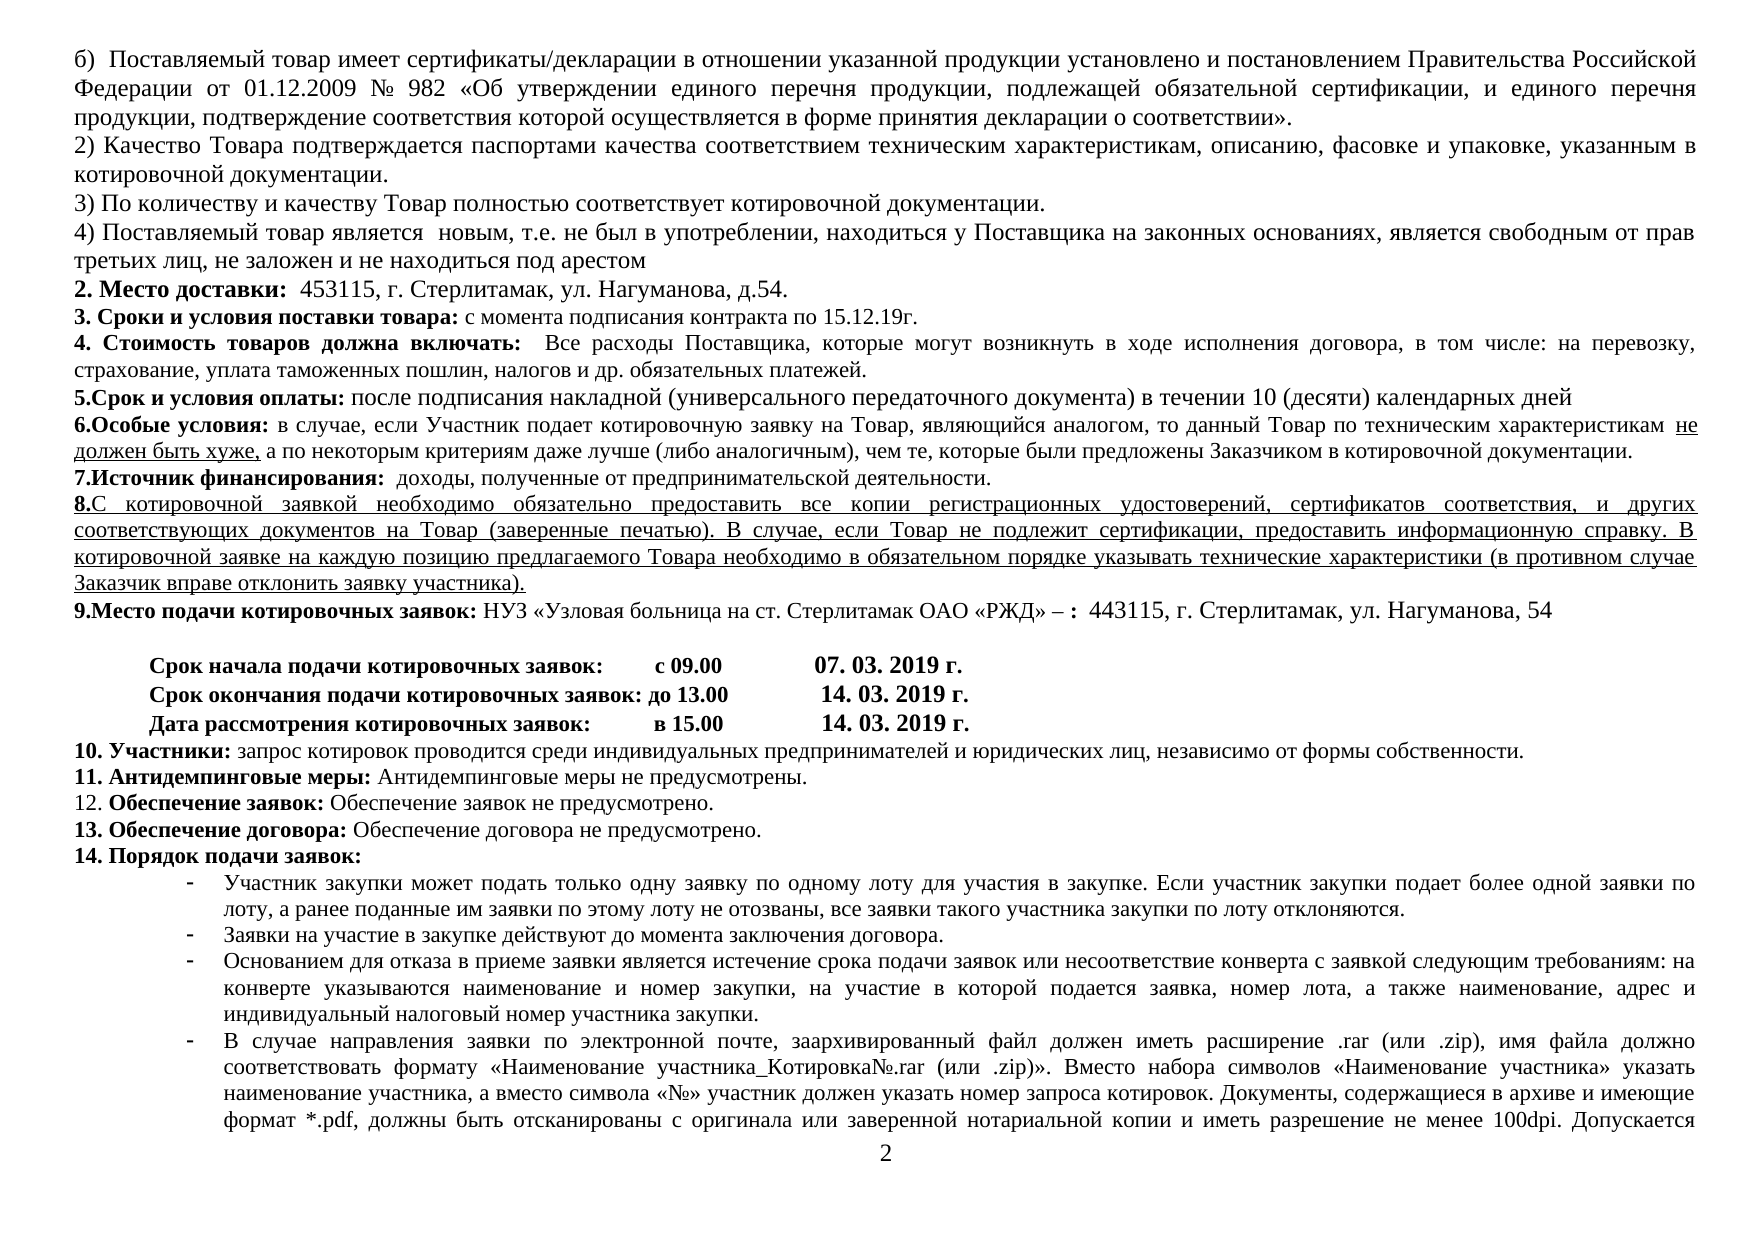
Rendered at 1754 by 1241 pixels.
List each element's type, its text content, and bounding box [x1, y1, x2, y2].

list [186, 1027, 1698, 1132]
text Срок начала подачи котировочных заявок: с 09.00 07. 03. 2019 г. [74, 651, 1698, 679]
list 9.Место подачи котировочных заявок: НУЗ «Узловая больница на ст. Стерлитамак ОАО «РЖД» – : 443115, г. Стерлитамак, ул. Нагуманова, 54 [74, 595, 1698, 624]
list 8.С котировочной заявкой необходимо обязательно предоставить все копии регистрационных удостоверений, сертификатов соответствия, и других соответствующих документов на Товар (заверенные печатью). В случае, если Товар не подлежит сертификации, предоставить информационную справку. В котировочной заявке на каждую позицию предлагаемого Товара необходимо в обязательном порядке указывать технические характеристики (в противном случае Заказчик вправе отклонить заявку участника). [74, 514, 1698, 595]
text 13. Обеспечение договора: Обеспечение договора не предусмотрено. [74, 816, 1698, 842]
text б) Поставляемый товар имеет сертификаты/декларации в отношении указанной продукции установлено и постановлением Правительства Российской Федерации от 01.12.2009 № 982 «Об утверждении единого перечня продукции, подлежащей обязательной сертификации, и единого перечня продукции, подтверждение соответствия которой осуществляется в форме принятия декларации о соответствии». [74, 44, 1698, 131]
text 2. Место доставки: 453115, г. Стерлитамак, ул. Нагуманова, д.54. [74, 274, 1698, 303]
text 12. Обеспечение заявок: Обеспечение заявок не предусмотрено. [74, 789, 1698, 816]
text 2) Качество Товара подтверждается паспортами качества соответствием техническим характеристикам, описанию, фасовке и упаковке, указанным в котировочной документации. [74, 131, 1698, 188]
list Участник закупки может подать только одну заявку по одному лоту для участия в закупке. Если участник закупки подает более одной заявки по лоту, а ранее поданные им заявки по этому лоту не отозваны, все заявки такого участника закупки по лоту отклоняются. [186, 868, 1698, 921]
text 10. Участники: запрос котировок проводится среди индивидуальных предпринимателей и юридических лиц, независимо от формы собственности. [74, 737, 1698, 763]
text 3) По количеству и качеству Товар полностью соответствует котировочной документации. [74, 188, 1698, 217]
list 5.Срок и условия оплаты: после подписания накладной (универсального передаточного документа) в течении 10 (десяти) календарных дней [74, 382, 1698, 411]
list 4. Стоимость товаров должна включать: Все расходы Поставщика, которые могут возникнуть в ходе исполнения договора, в том числе: на перевозку, страхование, уплата таможенных пошлин, налогов и др. обязательных платежей. [74, 329, 1698, 382]
text 11. Антидемпинговые меры: Антидемпинговые меры не предусмотрены. [74, 763, 1698, 789]
list Основанием для отказа в приеме заявки является истечение срока подачи заявок или несоответствие конверта с заявкой следующим требованиям: на конверте указываются наименование и номер закупки, на участие в которой подается заявка, номер лота, а также наименование, адрес и индивидуальный налоговый номер участника закупки. [186, 948, 1698, 1027]
list Заявки на участие в закупке действуют до момента заключения договора. [186, 921, 1698, 948]
list 6.Особые условия: в случае, если Участник подает котировочную заявку на Товар, являющийся аналогом, то данный Товар по техническим характеристикам не должен быть хуже, а по некоторым критериям даже лучше (либо аналогичным), чем те, которые были предложены Заказчиком в котировочной документации. [74, 411, 1698, 464]
text Срок окончания подачи котировочных заявок: до 13.00 14. 03. 2019 г. [74, 679, 1698, 708]
text 4) Поставляемый товар является новым, т.е. не был в употреблении, находиться у Поставщика на законных основаниях, является свободным от прав третьих лиц, не заложен и не находиться под арестом [74, 217, 1698, 274]
list 7.Источник финансирования: доходы, полученные от предпринимательской деятельности. [74, 464, 1698, 490]
text Дата рассмотрения котировочных заявок: в 15.00 14. 03. 2019 г. [74, 708, 1698, 737]
list 8.С котировочной заявкой необходимо обязательно предоставить все копии регистрационных удостоверений, сертификатов соответствия, и других соответствующих документов на Товар (заверенные печатью). В случае, если Товар не подлежит сертификации, предоставить информационную справку. В котировочной заявке на каждую позицию предлагаемого Товара необходимо в обязательном порядке указывать технические характеристики (в противном случае Заказчик вправе отклонить заявку участника). [74, 490, 1698, 513]
text 14. Порядок подачи заявок: [74, 842, 1698, 868]
list 3. Сроки и условия поставки товара: с момента подписания контракта по 15.12.19г. [74, 303, 1698, 329]
